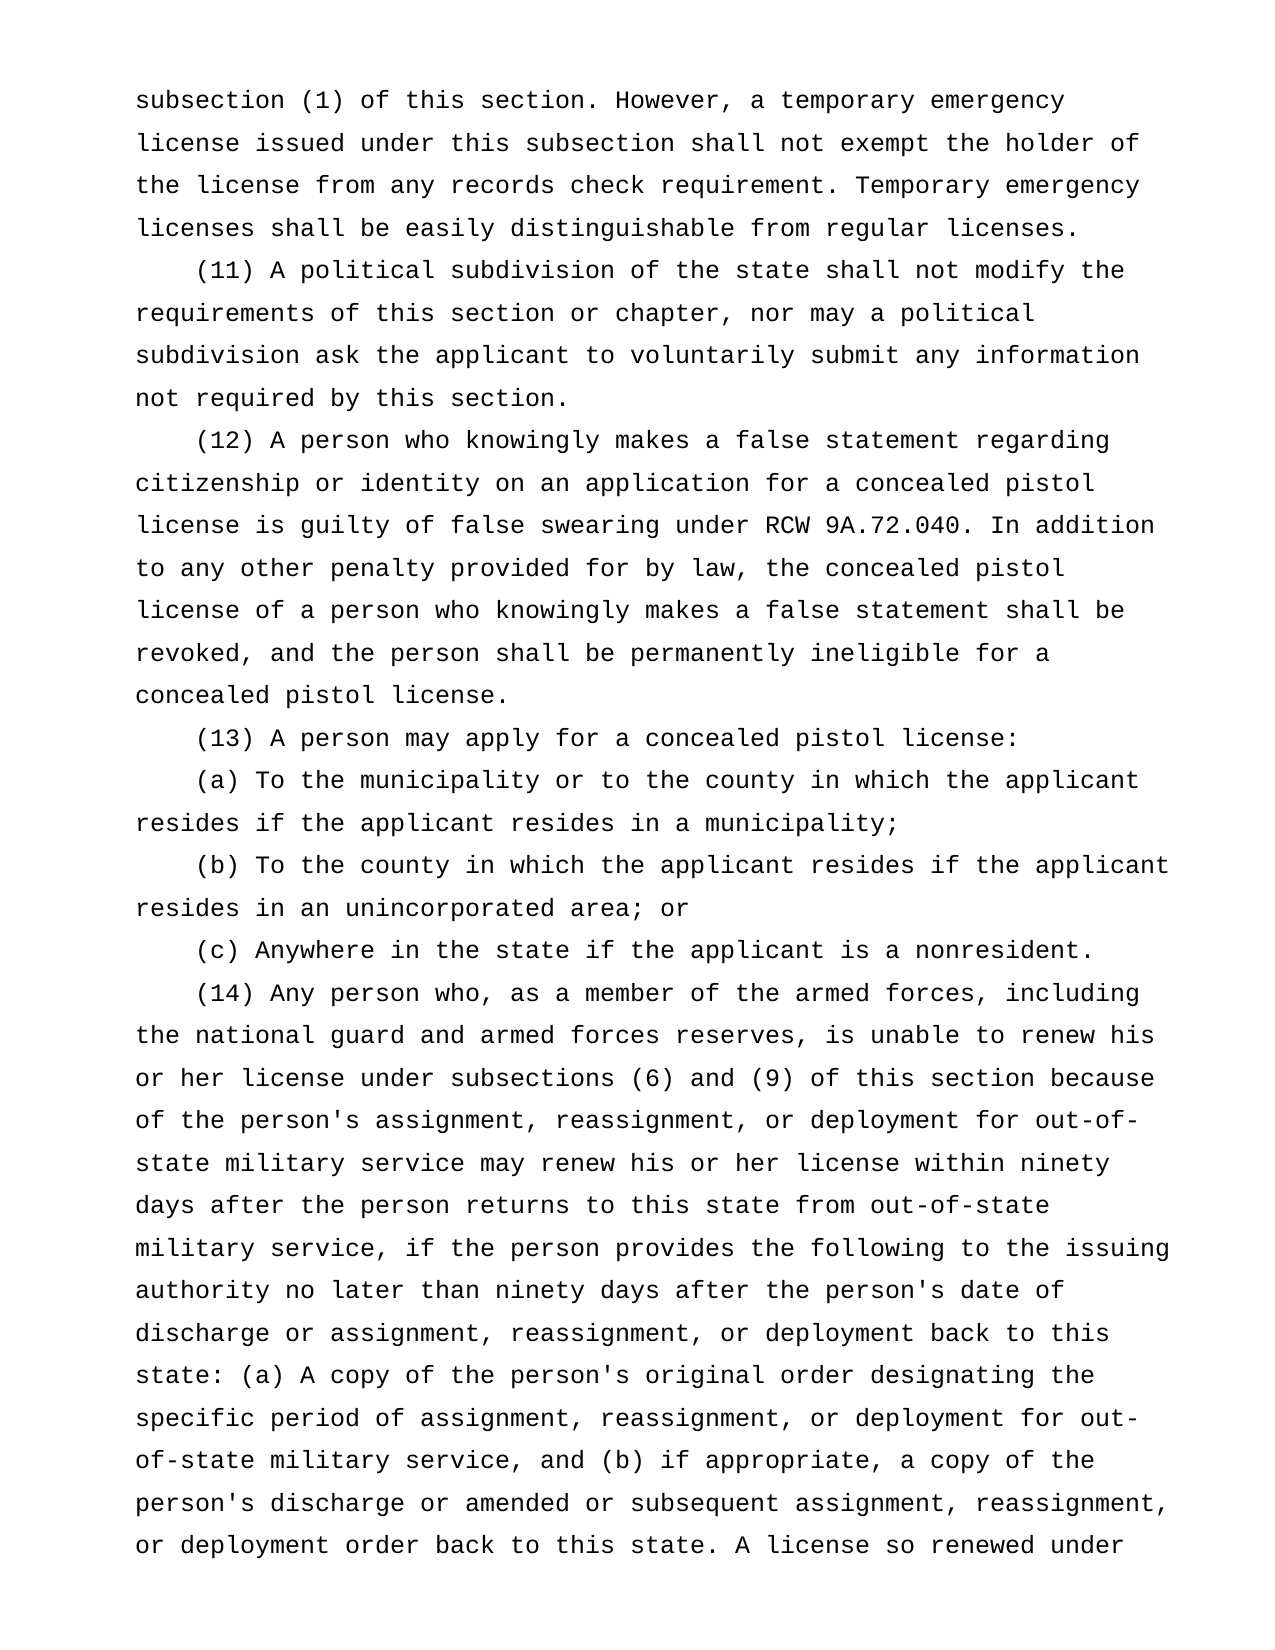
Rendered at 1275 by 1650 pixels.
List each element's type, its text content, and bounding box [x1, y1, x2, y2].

text (11) A political subdivision of the state shall not modify the requirements of this section or chapter, nor may a political subdivision ask the applicant to voluntarily submit any information not required by this section. [135, 245, 1170, 415]
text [135, 75, 1170, 245]
text (b) To the county in which the applicant resides if the applicant resides in an unincorporated area; or [135, 840, 1170, 925]
text (c) Anywhere in the state if the applicant is a nonresident. [135, 925, 1170, 967]
text (13) A person may apply for a concealed pistol license: [135, 712, 1170, 755]
text (12) A person who knowingly makes a false statement regarding citizenship or identity on an application for a concealed pistol license is guilty of false swearing under RCW 9A.72.040. In addition to any other penalty provided for by law, the concealed pistol license of a person who knowingly makes a false statement shall be revoked, and the person shall be permanently ineligible for a concealed pistol license. [135, 415, 1170, 712]
text (a) To the municipality or to the county in which the applicant resides if the applicant resides in a municipality; [135, 755, 1170, 840]
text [135, 967, 1170, 1562]
